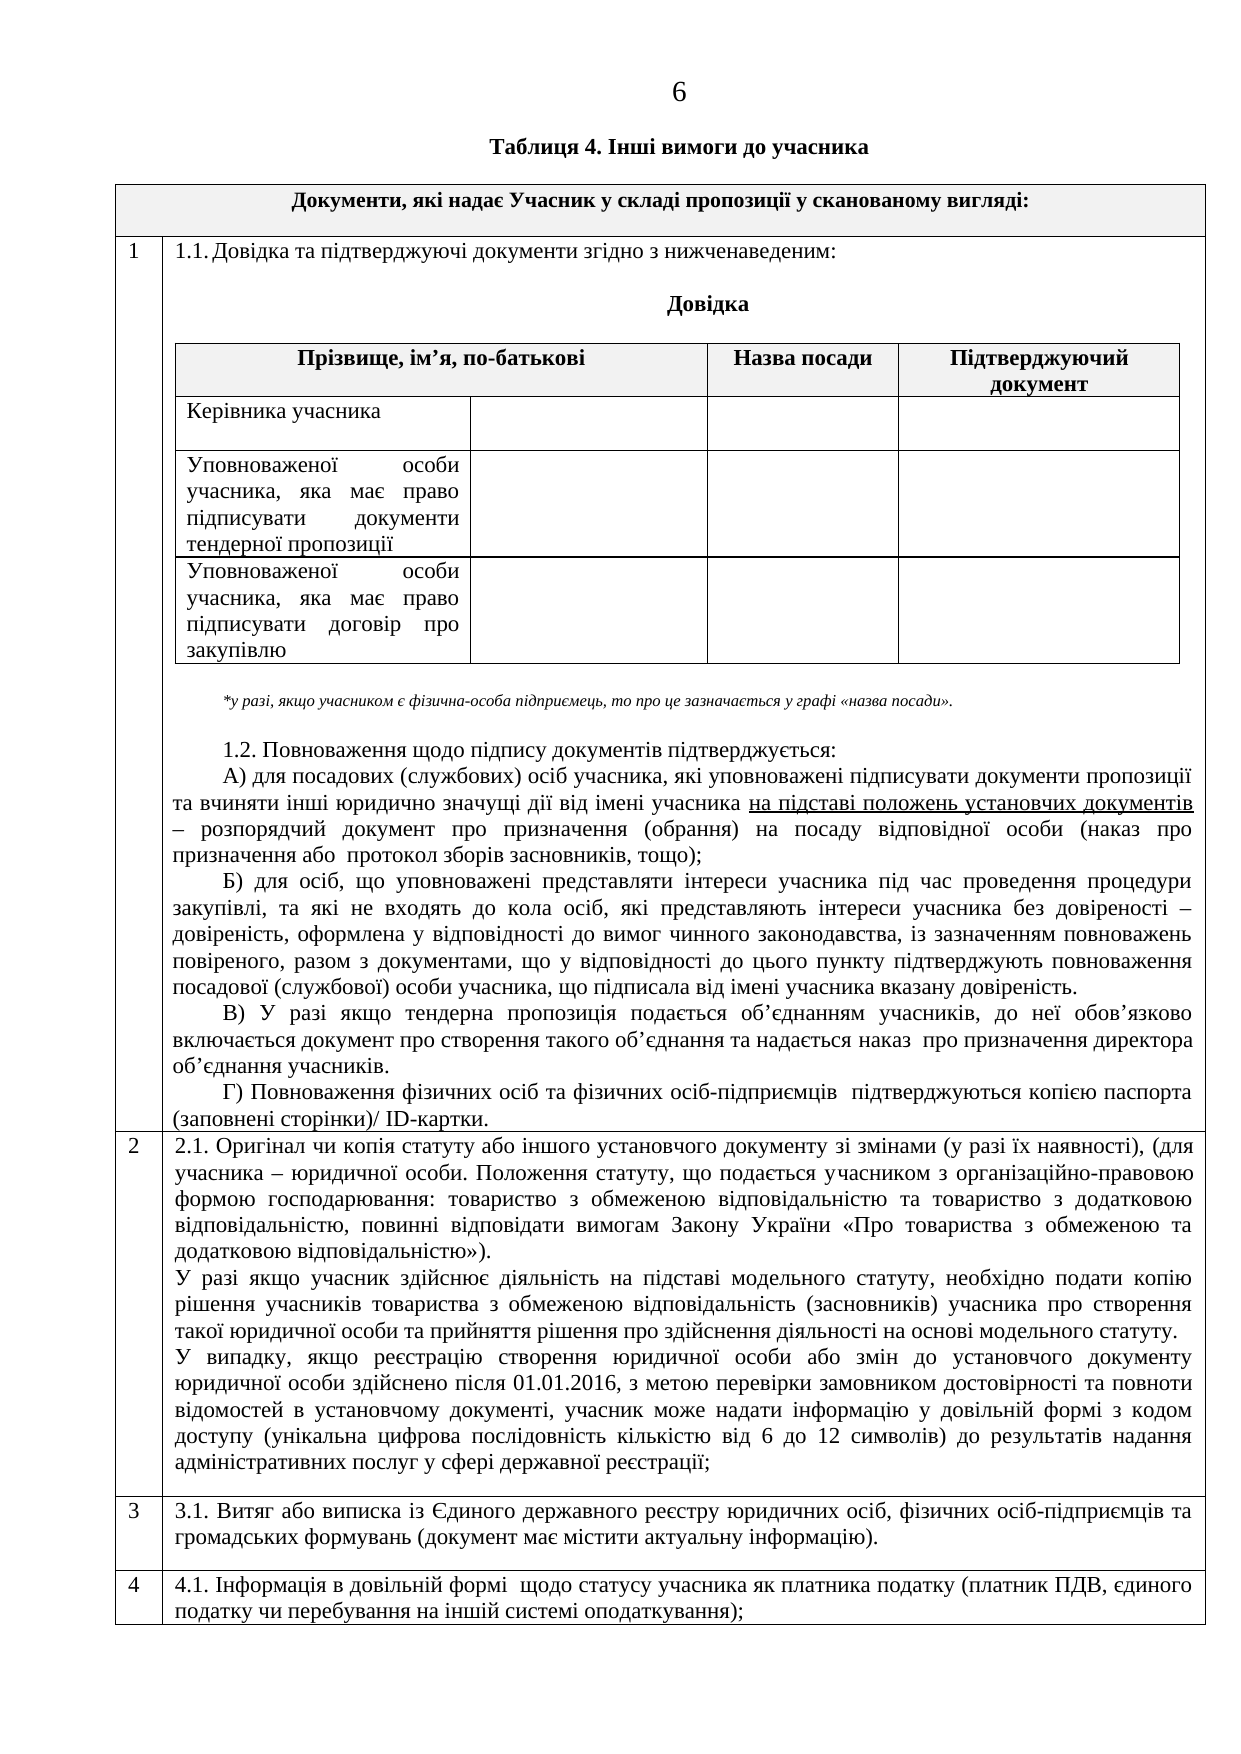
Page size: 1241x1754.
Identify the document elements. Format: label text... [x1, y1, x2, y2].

table_cell 3.1. Витяг або виписка із Єдиного державного реєстру юридичних осіб, фізичних осіб-підприємців та громадських формувань (документ має містити актуальну інформацію). [163, 1497, 1205, 1570]
table_cell 1 [116, 237, 162, 1131]
table_cell 4.1. Інформація в довільній формі щодо статусу учасника як платника податку (платник ПДВ, єдиного податку чи перебування на іншій системі оподаткування); [163, 1571, 1205, 1624]
table_cell 2 [116, 1132, 162, 1496]
table_cell 4 [116, 1571, 162, 1624]
table_cell 3 [116, 1497, 162, 1570]
table_cell 2.1. Оригінал чи копія статуту або іншого установчого документу зі змінами (у разі їх наявності), (для учасника – юридичної особи. Положення статуту, що подається учасником з організаційно-правовою формою господарювання: товариство з обмеженою відповідальністю та товариство з додатковою відповідальністю, повинні відповідати вимогам Закону України «Про товариства з обмеженою та додатковою відповідальністю»). У разі якщо учасник здійснює діяльність на підставі модельного статуту, необхідно подати копію рішення учасників товариства з обмеженою відповідальність (засновників) учасника про створення такої юридичної особи та прийняття рішення про здійснення діяльності на основі модельного статуту. У випадку, якщо реєстрацію створення юридичної особи або змін до установчого документу юридичної особи здійснено після 01.01.2016, з метою перевірки замовником достовірності та повноти відомостей в установчому документі, учасник може надати інформацію у довільній формі з кодом доступу (унікальна цифрова послідовність кількістю від 6 до 12 символів) до результатів надання адміністративних послуг у сфері державної реєстрації; [163, 1132, 1205, 1496]
table_cell Довідка та підтверджуючі документи згідно з нижченаведеним: Довідка *у разі, якщо учасником є фізична-особа підприємець, то про це зазначається у графі «назва посади». 1.2. Повноваження щодо підпису документів підтверджується: А) для посадових (службових) осіб учасника, які уповноважені підписувати документи пропозиції та вчиняти інші юридично значущі дії від імені учасника на підставі положень установчих документів – розпорядчий документ про призначення (обрання) на посаду відповідної особи (наказ про призначення або протокол зборів засновників, тощо); Б) для осіб, що уповноважені представляти інтереси учасника під час проведення процедури закупівлі, та які не входять до кола осіб, які представляють інтереси учасника без довіреності – довіреність, оформлена у відповідності до вимог чинного законодавства, із зазначенням повноважень повіреного, разом з документами, що у відповідності до цього пункту підтверджують повноваження посадової (службової) особи учасника, що підписала від імені учасника вказану довіреність. В) У разі якщо тендерна пропозиція подається об’єднанням учасників, до неї обов’язково включається документ про створення такого об’єднання та надається наказ про призначення директора об’єднання учасників. Г) Повноваження фізичних осіб та фізичних осіб-підприємців підтверджуються копією паспорта (заповнені сторінки)/ ID-картки. [163, 237, 1205, 1131]
text Таблиця 4. Інші вимоги до учасника [177, 133, 1181, 159]
table_header Документи, які надає Учасник у складі пропозиції у сканованому вигляді: [116, 185, 1205, 236]
